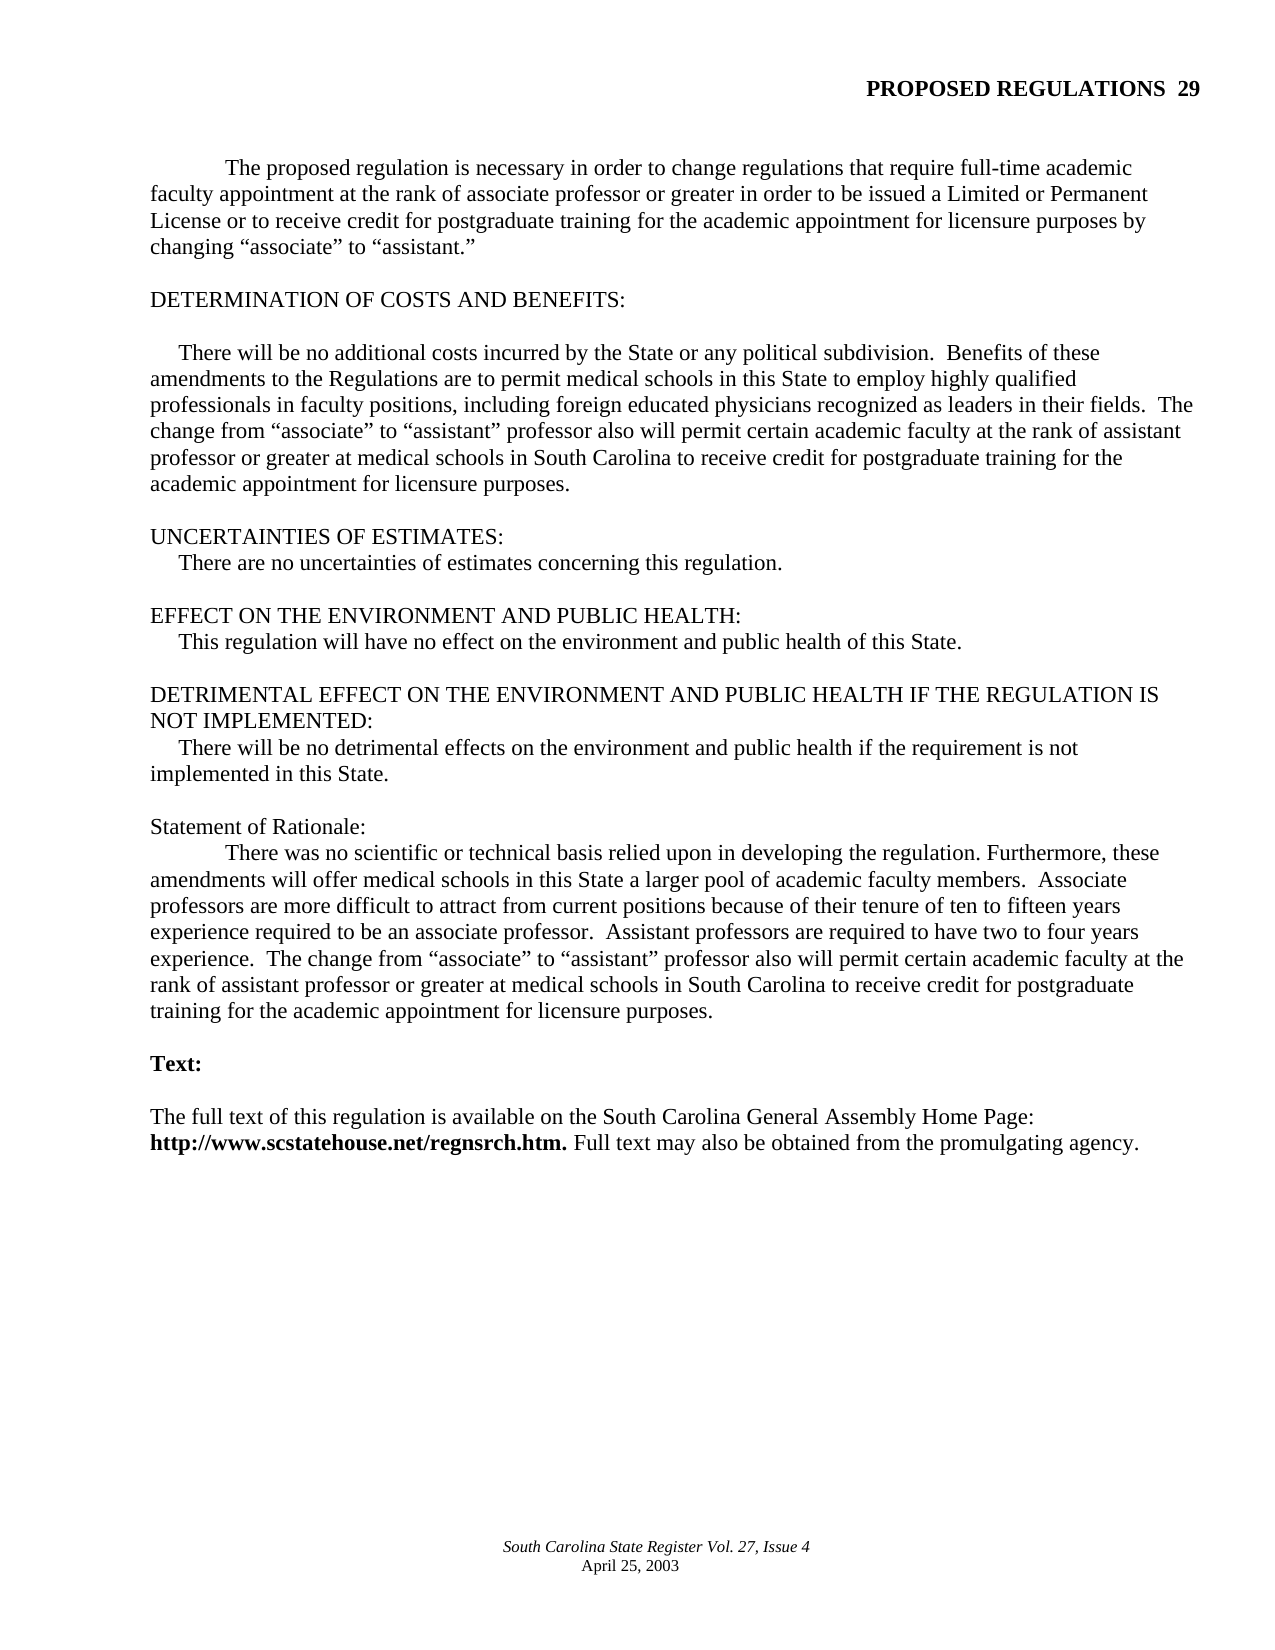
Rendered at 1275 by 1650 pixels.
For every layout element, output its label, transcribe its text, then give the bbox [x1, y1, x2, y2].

text Statement of Rationale: [150, 813, 1200, 839]
text There will be no detrimental effects on the environment and public health if the requirement is not implemented in this State. [150, 734, 1200, 787]
list UNCERTAINTIES OF ESTIMATES: [150, 523, 1200, 549]
text The proposed regulation is necessary in order to change regulations that require full-time academic faculty appointment at the rank of associate professor or greater in order to be issued a Limited or Permanent License or to receive credit for postgraduate training for the academic appointment for licensure purposes by changing “associate” to “assistant.” [150, 154, 1200, 259]
text There was no scientific or technical basis relied upon in developing the regulation. Furthermore, these amendments will offer medical schools in this State a larger pool of academic faculty members. Associate professors are more difficult to attract from current positions because of their tenure of ten to fifteen years experience required to be an associate professor. Assistant professors are required to have two to four years experience. The change from “associate” to “assistant” professor also will permit certain academic faculty at the rank of assistant professor or greater at medical schools in South Carolina to receive credit for postgraduate training for the academic appointment for licensure purposes. [150, 839, 1200, 1024]
list There are no uncertainties of estimates concerning this regulation. [150, 549, 1200, 576]
list Text: [150, 1050, 1200, 1076]
list There will be no additional costs incurred by the State or any political subdivision. Benefits of these amendments to the Regulations are to permit medical schools in this State to employ highly qualified professionals in faculty positions, including foreign educated physicians recognized as leaders in their fields. The change from “associate” to “assistant” professor also will permit certain academic faculty at the rank of assistant professor or greater at medical schools in South Carolina to receive credit for postgraduate training for the academic appointment for licensure purposes. [150, 338, 1200, 497]
text The full text of this regulation is available on the South Carolina General Assembly Home Page: http://www.scstatehouse.net/regnsrch.htm. Full text may also be obtained from the promulgating agency. [150, 1103, 1200, 1156]
text This regulation will have no effect on the environment and public health of this State. [150, 628, 1200, 655]
text EFFECT ON THE ENVIRONMENT AND PUBLIC HEALTH: [150, 602, 1200, 628]
list DETERMINATION OF COSTS AND BENEFITS: [150, 286, 1200, 312]
text DETRIMENTAL EFFECT ON THE ENVIRONMENT AND PUBLIC HEALTH IF THE REGULATION IS NOT IMPLEMENTED: [150, 681, 1200, 734]
